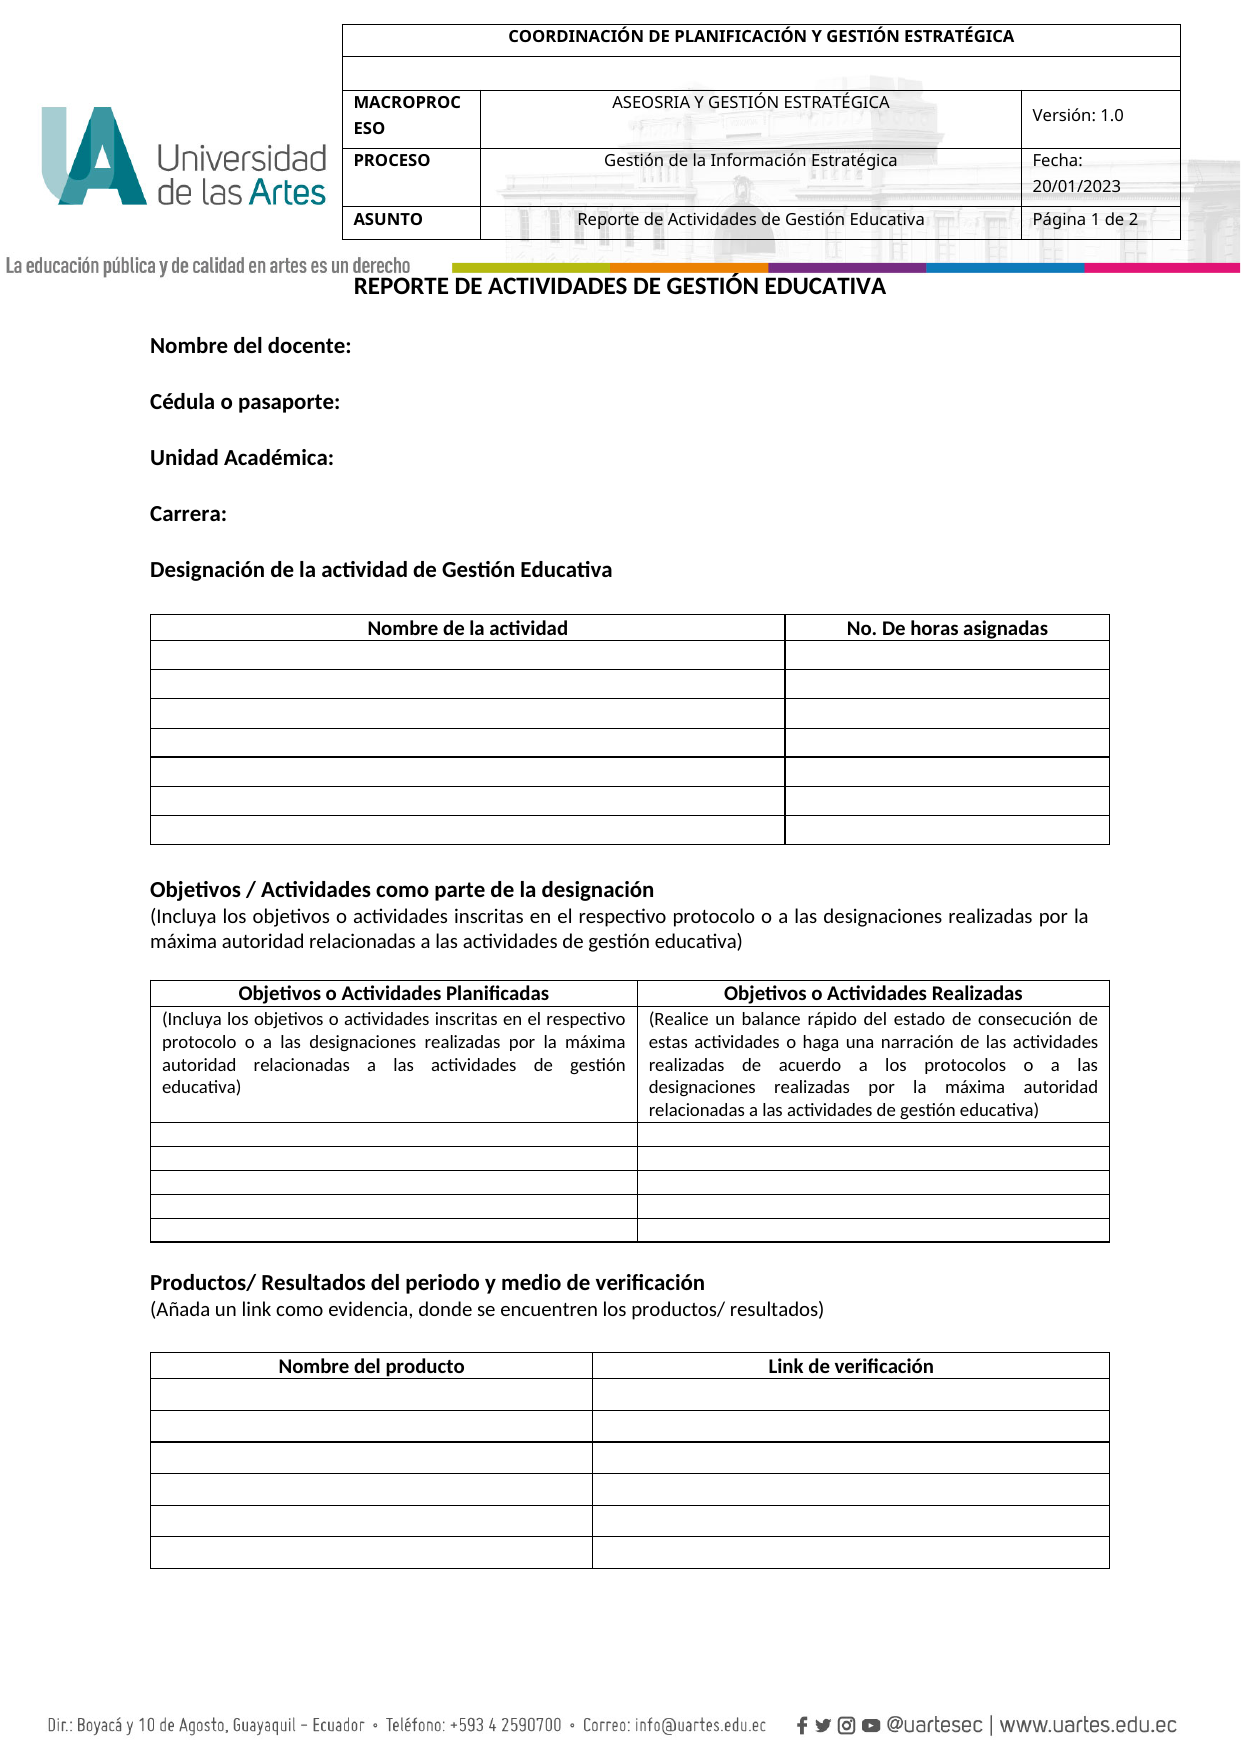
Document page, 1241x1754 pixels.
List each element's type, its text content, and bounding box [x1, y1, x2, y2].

picture [481, 91, 1021, 148]
picture [1022, 91, 1180, 148]
picture [1022, 207, 1180, 239]
table_cell [786, 816, 1109, 844]
table_cell [151, 670, 784, 698]
text (Añada un link como evidencia, donde se encuentren los productos/ resultados) [150, 1296, 1090, 1321]
table_cell (Incluya los objetivos o actividades inscritas en el respectivo protocolo o a las designaciones realizadas por la máxima autoridad relacionadas a las actividades de gestión educativa) [151, 1007, 637, 1122]
table_header Link de verificación [593, 1353, 1109, 1378]
text Designación de la actividad de Gestión Educativa [150, 555, 1090, 583]
table_cell [593, 1506, 1109, 1536]
table_header Nombre de la actividad [151, 615, 784, 640]
table_cell (Realice un balance rápido del estado de consecución de estas actividades o haga una narración de las actividades realizadas de acuerdo a los protocolos o a las designaciones realizadas por la máxima autoridad relacionadas a las actividades de gestión educativa) [638, 1007, 1109, 1122]
table_cell [151, 1506, 592, 1536]
table_cell [151, 699, 784, 727]
table_header Objetivos o Actividades Realizadas [638, 981, 1109, 1006]
text Cédula o pasaporte: [150, 387, 1090, 415]
picture [343, 34, 1180, 56]
text Unidad Académica: [150, 443, 1090, 471]
picture [343, 57, 1180, 90]
table_header Objetivos o Actividades Planificadas [151, 981, 637, 1006]
table_cell [151, 1411, 592, 1441]
picture [940, 34, 946, 41]
text Nombre del docente: [150, 331, 1090, 359]
table_cell [151, 729, 784, 756]
table_cell [151, 1537, 592, 1568]
picture [745, 34, 754, 41]
picture [343, 149, 480, 206]
table_cell [151, 641, 784, 669]
text REPORTE DE ACTIVIDADES DE GESTIÓN EDUCATIVA [150, 270, 1090, 301]
table_cell [151, 1474, 592, 1504]
table_cell [786, 670, 1109, 698]
table_cell [786, 758, 1109, 786]
table_cell [151, 816, 784, 844]
table_cell [786, 787, 1109, 814]
table_cell [151, 1379, 592, 1410]
table_cell [593, 1411, 1109, 1441]
table_cell [593, 1537, 1109, 1568]
picture [343, 91, 480, 148]
table_cell [151, 1171, 637, 1193]
table_cell [151, 1219, 637, 1241]
table_header No. De horas asignadas [786, 615, 1109, 640]
text (Incluya los objetivos o actividades inscritas en el respectivo protocolo o a las designaciones realizadas por la máxima autoridad relacionadas a las actividades de gestión educativa) [150, 903, 1090, 954]
table_header Nombre del producto [151, 1353, 592, 1378]
table_cell [638, 1123, 1109, 1146]
text Productos/ Resultados del periodo y medio de verificación [150, 1268, 1090, 1296]
picture [481, 207, 1021, 239]
table_cell [638, 1147, 1109, 1169]
text Carrera: [150, 499, 1090, 527]
picture [0, 34, 1241, 298]
picture [0, 1683, 1241, 1754]
table_cell [786, 699, 1109, 727]
table_cell [151, 787, 784, 814]
table_cell [593, 1474, 1109, 1504]
picture [996, 34, 1005, 41]
table_cell [593, 1379, 1109, 1410]
table_cell [638, 1195, 1109, 1217]
text Objetivos / Actividades como parte de la designación [150, 875, 1090, 903]
table_cell [151, 1123, 637, 1146]
picture [1022, 149, 1180, 206]
table_cell [151, 1195, 637, 1217]
picture [481, 149, 1021, 206]
table_cell [638, 1219, 1109, 1241]
table_cell [151, 1147, 637, 1169]
table_cell [593, 1443, 1109, 1473]
table_cell [638, 1171, 1109, 1193]
table_cell [151, 1443, 592, 1473]
picture [343, 207, 480, 239]
table_cell [151, 758, 784, 786]
table_cell [786, 641, 1109, 669]
table_cell [786, 729, 1109, 756]
